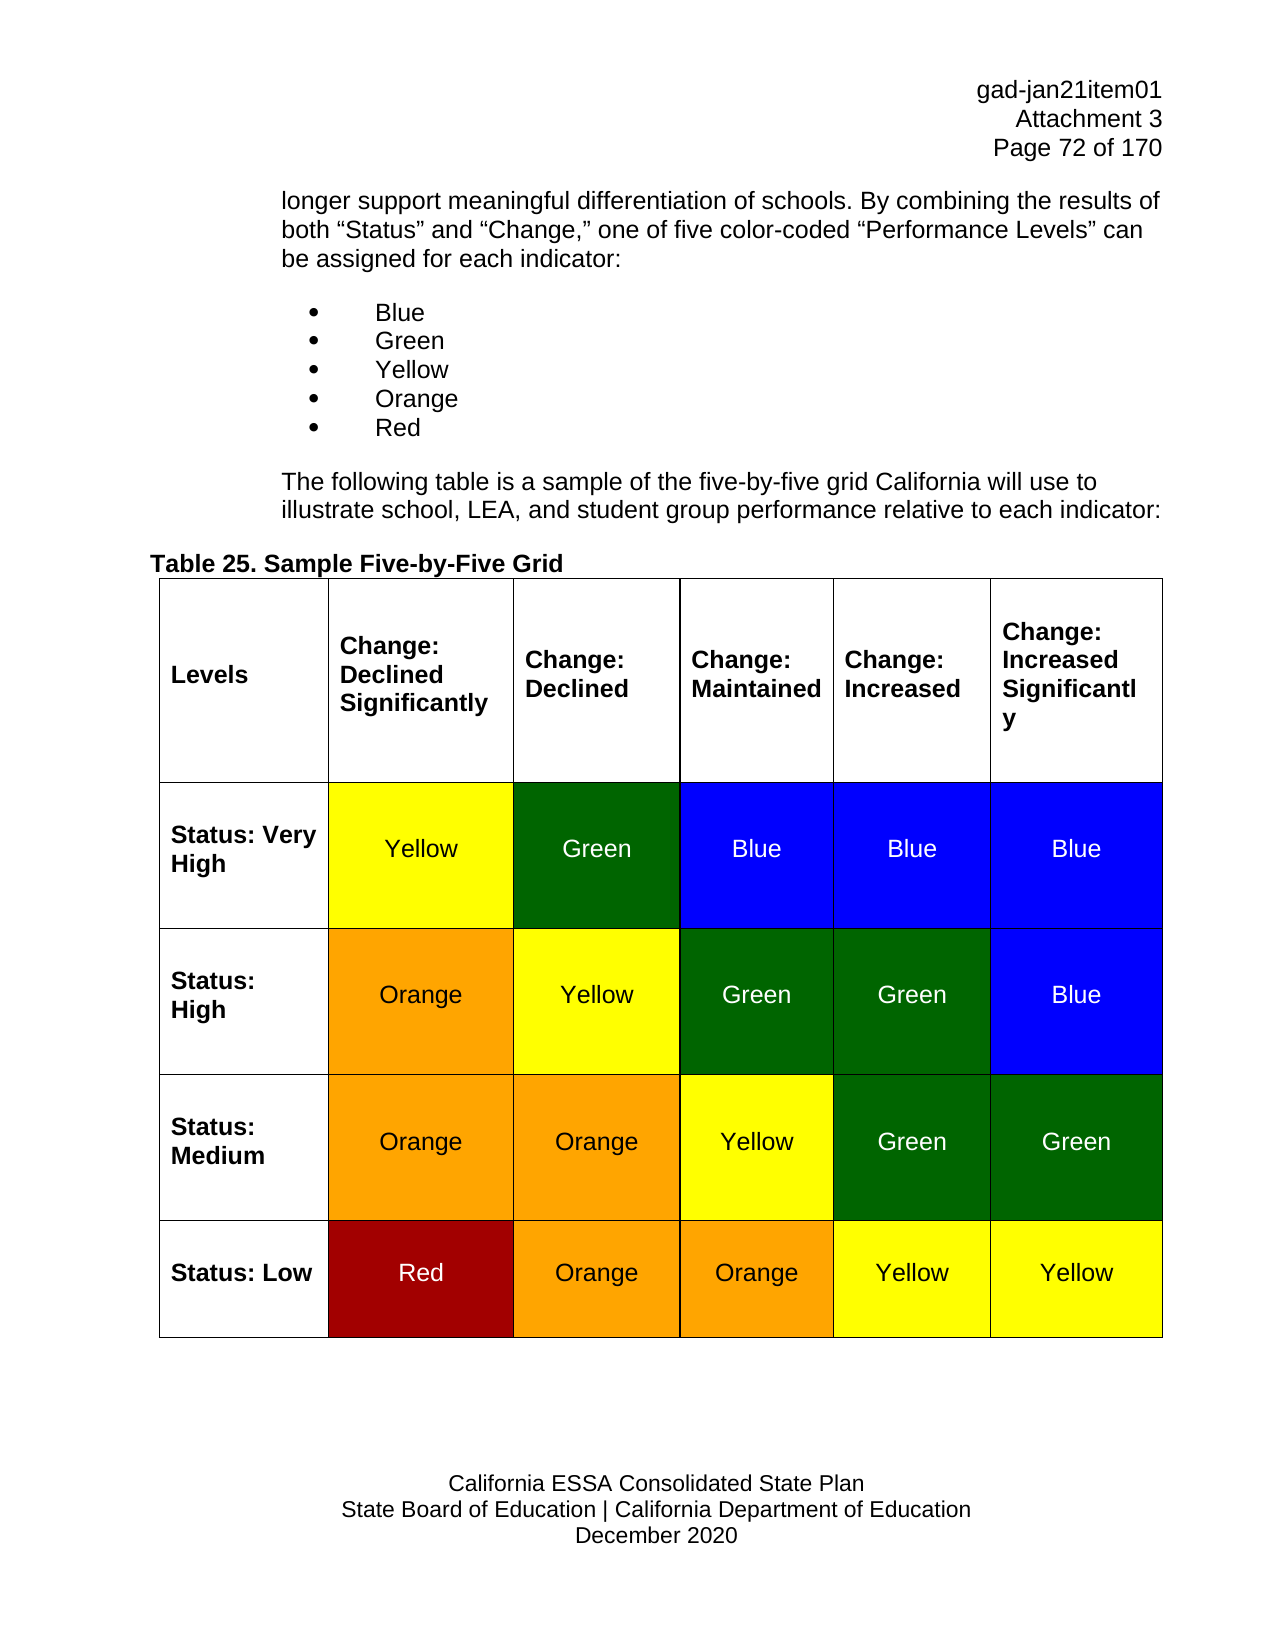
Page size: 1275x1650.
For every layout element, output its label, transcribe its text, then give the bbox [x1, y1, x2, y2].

list Orange [223, 384, 1162, 413]
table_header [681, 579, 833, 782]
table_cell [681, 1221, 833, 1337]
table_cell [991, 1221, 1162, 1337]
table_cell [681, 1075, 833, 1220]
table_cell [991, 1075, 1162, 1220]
text Table 25. Sample Five-by-Five Grid [150, 549, 1162, 578]
list Green [223, 326, 1162, 355]
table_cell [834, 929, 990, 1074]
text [281, 186, 1162, 272]
list Red [223, 413, 1162, 442]
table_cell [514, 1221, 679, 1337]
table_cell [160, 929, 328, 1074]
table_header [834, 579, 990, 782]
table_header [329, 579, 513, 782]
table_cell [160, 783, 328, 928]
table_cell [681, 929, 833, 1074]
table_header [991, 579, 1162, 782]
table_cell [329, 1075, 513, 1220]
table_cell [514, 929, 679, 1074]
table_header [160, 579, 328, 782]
list Blue [223, 297, 1162, 326]
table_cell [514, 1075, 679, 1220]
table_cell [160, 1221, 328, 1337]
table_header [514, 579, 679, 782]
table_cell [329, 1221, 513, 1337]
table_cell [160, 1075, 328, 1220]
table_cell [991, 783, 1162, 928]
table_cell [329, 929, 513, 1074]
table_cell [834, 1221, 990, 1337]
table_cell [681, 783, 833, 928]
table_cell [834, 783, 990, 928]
list Yellow [223, 355, 1162, 384]
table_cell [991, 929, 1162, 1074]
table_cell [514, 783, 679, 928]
text The following table is a sample of the five-by-five grid California will use to illustrate school, LEA, and student group performance relative to each indicator: [281, 467, 1162, 524]
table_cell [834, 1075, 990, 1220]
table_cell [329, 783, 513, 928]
